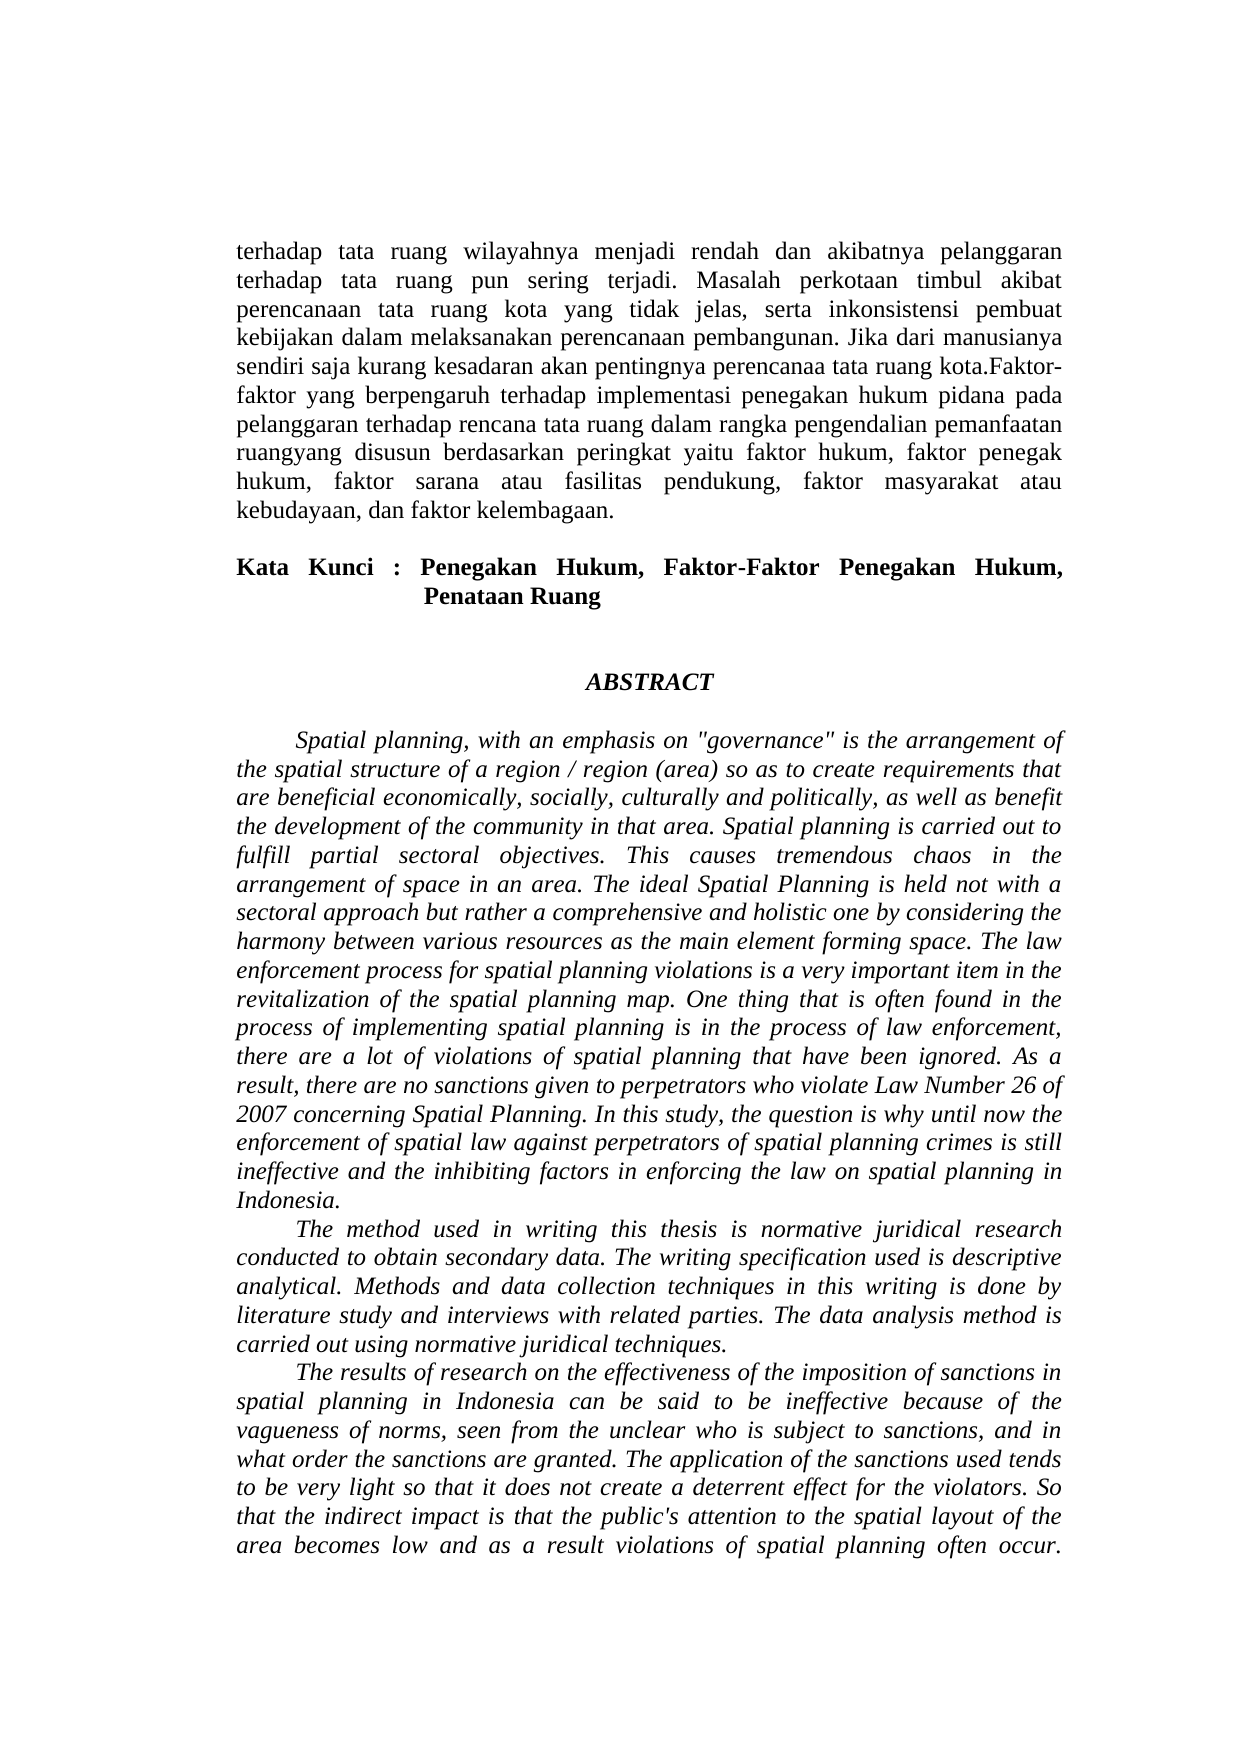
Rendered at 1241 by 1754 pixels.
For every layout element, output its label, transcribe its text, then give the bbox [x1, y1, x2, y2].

list Kata Kunci : Penegakan Hukum, Faktor-Faktor Penegakan Hukum, Penataan Ruang [236, 552, 1063, 610]
text The method used in writing this thesis is normative juridical research conducted to obtain secondary data. The writing specification used is descriptive analytical. Methods and data collection techniques in this writing is done by literature study and interviews with related parties. The data analysis method is carried out using normative juridical techniques. [236, 1214, 1063, 1357]
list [236, 236, 1063, 524]
text ABSTRACT [236, 667, 1063, 696]
text Spatial planning, with an emphasis on "governance" is the arrangement of the spatial structure of a region / region (area) so as to create requirements that are beneficial economically, socially, culturally and politically, as well as benefit the development of the community in that area. Spatial planning is carried out to fulfill partial sectoral objectives. This causes tremendous chaos in the arrangement of space in an area. The ideal Spatial Planning is held not with a sectoral approach but rather a comprehensive and holistic one by considering the harmony between various resources as the main element forming space. The law enforcement process for spatial planning violations is a very important item in the revitalization of the spatial planning map. One thing that is often found in the process of implementing spatial planning is in the process of law enforcement, there are a lot of violations of spatial planning that have been ignored. As a result, there are no sanctions given to perpetrators who violate Law Number 26 of 2007 concerning Spatial Planning. In this study, the question is why until now the enforcement of spatial law against perpetrators of spatial planning crimes is still ineffective and the inhibiting factors in enforcing the law on spatial planning in Indonesia. [236, 725, 1063, 1214]
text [236, 1357, 1063, 1559]
